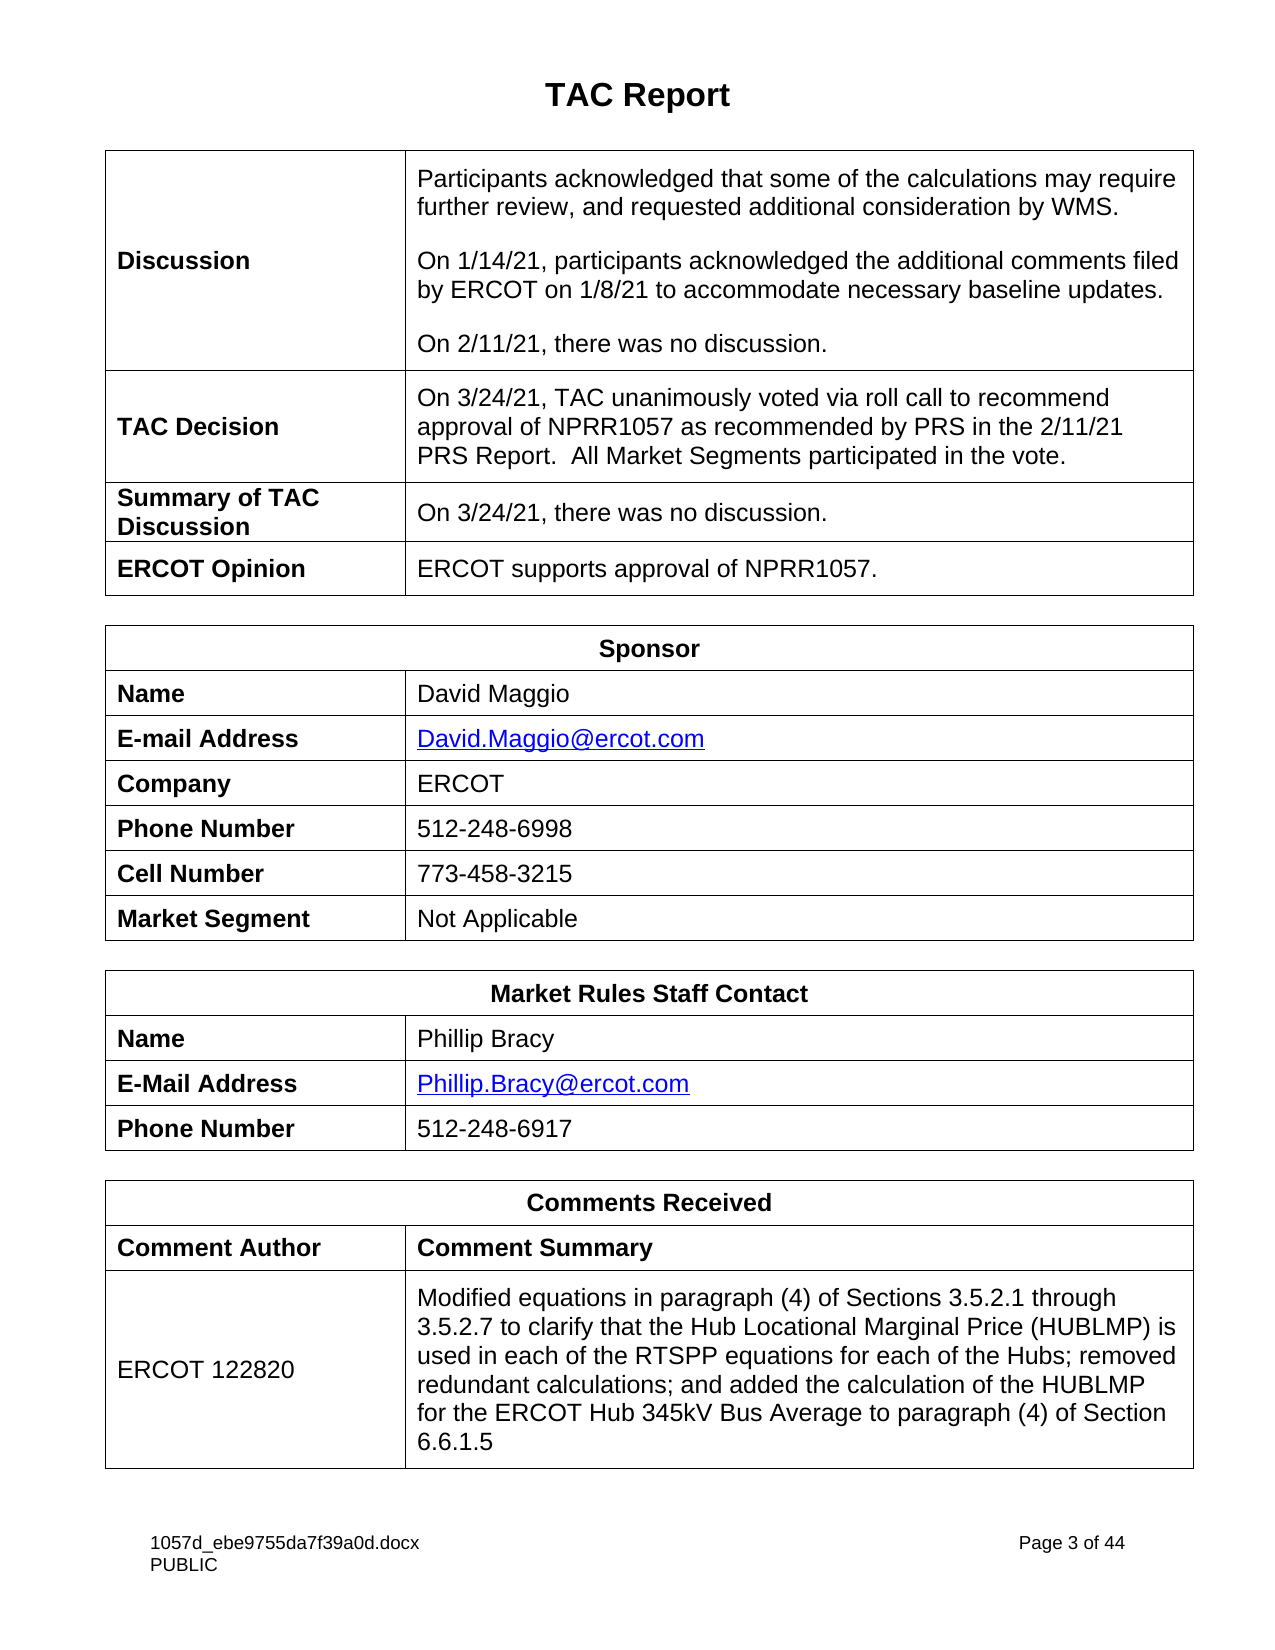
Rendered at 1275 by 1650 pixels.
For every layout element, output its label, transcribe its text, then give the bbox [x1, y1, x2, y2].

table_header Comments Received [106, 1181, 1193, 1225]
table_cell 773-458-3215 [406, 851, 1193, 895]
table_cell ERCOT supports approval of NPRR1057. [406, 542, 1193, 595]
table_cell ERCOT [406, 761, 1193, 805]
table_cell 512-248-6917 [406, 1106, 1193, 1150]
table_cell Company [106, 761, 405, 805]
table_header Market Rules Staff Contact [106, 971, 1193, 1015]
table_cell Phillip Bracy [406, 1016, 1193, 1060]
table_header Sponsor [106, 626, 1193, 670]
table_cell David Maggio [406, 671, 1193, 715]
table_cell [406, 151, 1193, 370]
table_cell ERCOT Opinion [106, 542, 405, 595]
table_cell ERCOT 122820 [106, 1271, 405, 1468]
table_cell E-Mail Address [106, 1061, 405, 1105]
table_cell Comment Summary [406, 1226, 1193, 1270]
table_cell 512-248-6998 [406, 806, 1193, 850]
table_cell Name [106, 1016, 405, 1060]
table_cell On 3/24/21, TAC unanimously voted via roll call to recommend approval of NPRR1057 as recommended by PRS in the 2/11/21 PRS Report. All Market Segments participated in the vote. [406, 371, 1193, 482]
table_cell Cell Number [106, 851, 405, 895]
table_cell Market Segment [106, 896, 405, 940]
table_cell Summary of TAC Discussion [106, 483, 405, 541]
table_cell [106, 151, 405, 370]
table_cell Comment Author [106, 1226, 405, 1270]
table_cell On 3/24/21, there was no discussion. [406, 483, 1193, 541]
table_cell E-mail Address [106, 716, 405, 760]
table_cell Phillip.Bracy@ercot.com [406, 1061, 1193, 1105]
table_cell Phone Number [106, 806, 405, 850]
table_cell Name [106, 671, 405, 715]
table_cell David.Maggio@ercot.com [406, 716, 1193, 760]
table_cell Modified equations in paragraph (4) of Sections 3.5.2.1 through 3.5.2.7 to clarify that the Hub Locational Marginal Price (HUBLMP) is used in each of the RTSPP equations for each of the Hubs; removed redundant calculations; and added the calculation of the HUBLMP for the ERCOT Hub 345kV Bus Average to paragraph (4) of Section 6.6.1.5 [406, 1271, 1193, 1468]
table_cell TAC Decision [106, 371, 405, 482]
table_cell Not Applicable [406, 896, 1193, 940]
table_cell Phone Number [106, 1106, 405, 1150]
